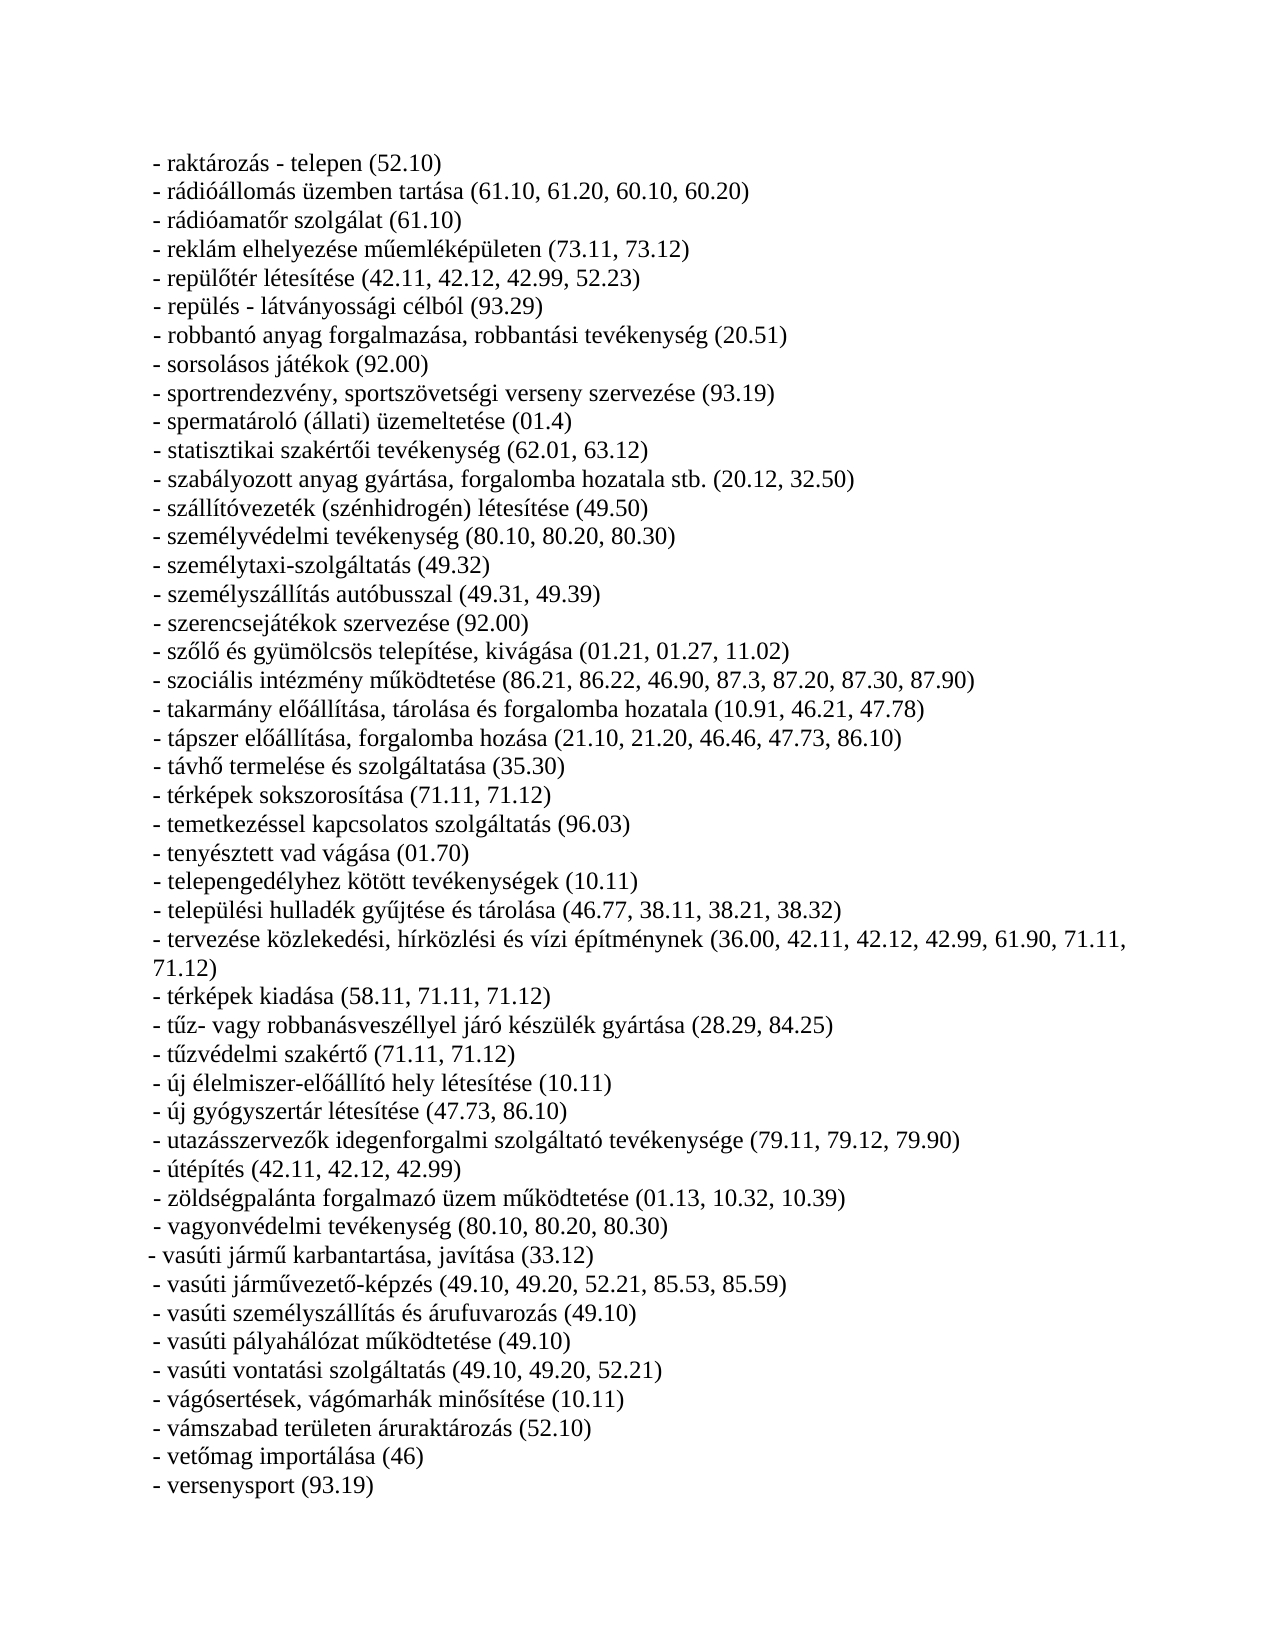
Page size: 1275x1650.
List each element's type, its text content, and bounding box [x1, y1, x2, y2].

text - rádióamatőr szolgálat (61.10) [152, 205, 1127, 234]
text - telepengedélyhez kötött tevékenységek (10.11) [153, 866, 1127, 895]
text - térképek sokszorosítása (71.11, 71.12) [152, 780, 1127, 809]
text - spermatároló (állati) üzemeltetése (01.4) [152, 406, 1127, 435]
text - tápszer előállítása, forgalomba hozása (21.10, 21.20, 46.46, 47.73, 86.10) [153, 723, 1127, 751]
text - vetőmag importálása (46) [152, 1441, 1127, 1470]
text - tűz- vagy robbanásveszéllyel járó készülék gyártása (28.29, 84.25) [152, 1010, 1127, 1039]
text - vasúti pályahálózat működtetése (49.10) [152, 1326, 1127, 1355]
text - rádióállomás üzemben tartása (61.10, 61.20, 60.10, 60.20) [152, 176, 1127, 205]
text - személyvédelmi tevékenység (80.10, 80.20, 80.30) [152, 521, 1127, 550]
text - szabályozott anyag gyártása, forgalomba hozatala stb. (20.12, 32.50) [153, 464, 1127, 493]
text - tervezése közlekedési, hírközlési és vízi építménynek (36.00, 42.11, 42.12, 42.99, 61.90, 71.11, 71.12) [152, 924, 1127, 981]
text - statisztikai szakértői tevékenység (62.01, 63.12) [153, 435, 1127, 464]
text - személytaxi-szolgáltatás (49.32) [152, 550, 1127, 579]
text - tűzvédelmi szakértő (71.11, 71.12) [152, 1039, 1127, 1068]
text - temetkezéssel kapcsolatos szolgáltatás (96.03) [152, 809, 1127, 838]
text - személyszállítás autóbusszal (49.31, 49.39) [153, 579, 1127, 608]
text - sorsolásos játékok (92.00) [152, 349, 1127, 378]
text - tenyésztett vad vágása (01.70) [152, 838, 1127, 866]
text - raktározás - telepen (52.10) [152, 148, 1127, 176]
text - reklám elhelyezése műemléképületen (73.11, 73.12) [152, 234, 1127, 263]
text - térképek kiadása (58.11, 71.11, 71.12) [152, 981, 1127, 1010]
text - repülés - látványossági célból (93.29) [153, 291, 1127, 320]
text - zöldségpalánta forgalmazó üzem működtetése (01.13, 10.32, 10.39) [153, 1183, 1127, 1211]
text - szőlő és gyümölcsös telepítése, kivágása (01.21, 01.27, 11.02) [152, 636, 1127, 665]
text - vagyonvédelmi tevékenység (80.10, 80.20, 80.30) [153, 1211, 1127, 1240]
text - vasúti személyszállítás és árufuvarozás (49.10) [152, 1298, 1127, 1326]
text - vámszabad területen áruraktározás (52.10) [152, 1413, 1127, 1441]
text - szerencsejátékok szervezése (92.00) [153, 608, 1127, 636]
text - új élelmiszer-előállító hely létesítése (10.11) [152, 1068, 1127, 1096]
text - szállítóvezeték (szénhidrogén) létesítése (49.50) [152, 493, 1127, 521]
text - versenysport (93.19) [152, 1470, 1127, 1499]
text - szociális intézmény működtetése (86.21, 86.22, 46.90, 87.3, 87.20, 87.30, 87.90) [152, 665, 1127, 694]
text - vasúti jármű karbantartása, javítása (33.12) [148, 1240, 1127, 1269]
text - települési hulladék gyűjtése és tárolása (46.77, 38.11, 38.21, 38.32) [153, 895, 1127, 924]
text - takarmány előállítása, tárolása és forgalomba hozatala (10.91, 46.21, 47.78) [152, 694, 1127, 723]
text - utazásszervezők idegenforgalmi szolgáltató tevékenysége (79.11, 79.12, 79.90) [152, 1125, 1127, 1154]
text - új gyógyszertár létesítése (47.73, 86.10) [152, 1096, 1127, 1125]
text - vágósertések, vágómarhák minősítése (10.11) [152, 1384, 1127, 1413]
text - vasúti járművezető-képzés (49.10, 49.20, 52.21, 85.53, 85.59) [152, 1269, 1127, 1298]
text - robbantó anyag forgalmazása, robbantási tevékenység (20.51) [153, 320, 1127, 349]
text - vasúti vontatási szolgáltatás (49.10, 49.20, 52.21) [152, 1355, 1127, 1384]
text - sportrendezvény, sportszövetségi verseny szervezése (93.19) [152, 378, 1127, 406]
text - útépítés (42.11, 42.12, 42.99) [152, 1154, 1127, 1183]
text - repülőtér létesítése (42.11, 42.12, 42.99, 52.23) [152, 263, 1127, 291]
text - távhő termelése és szolgáltatása (35.30) [153, 751, 1127, 780]
